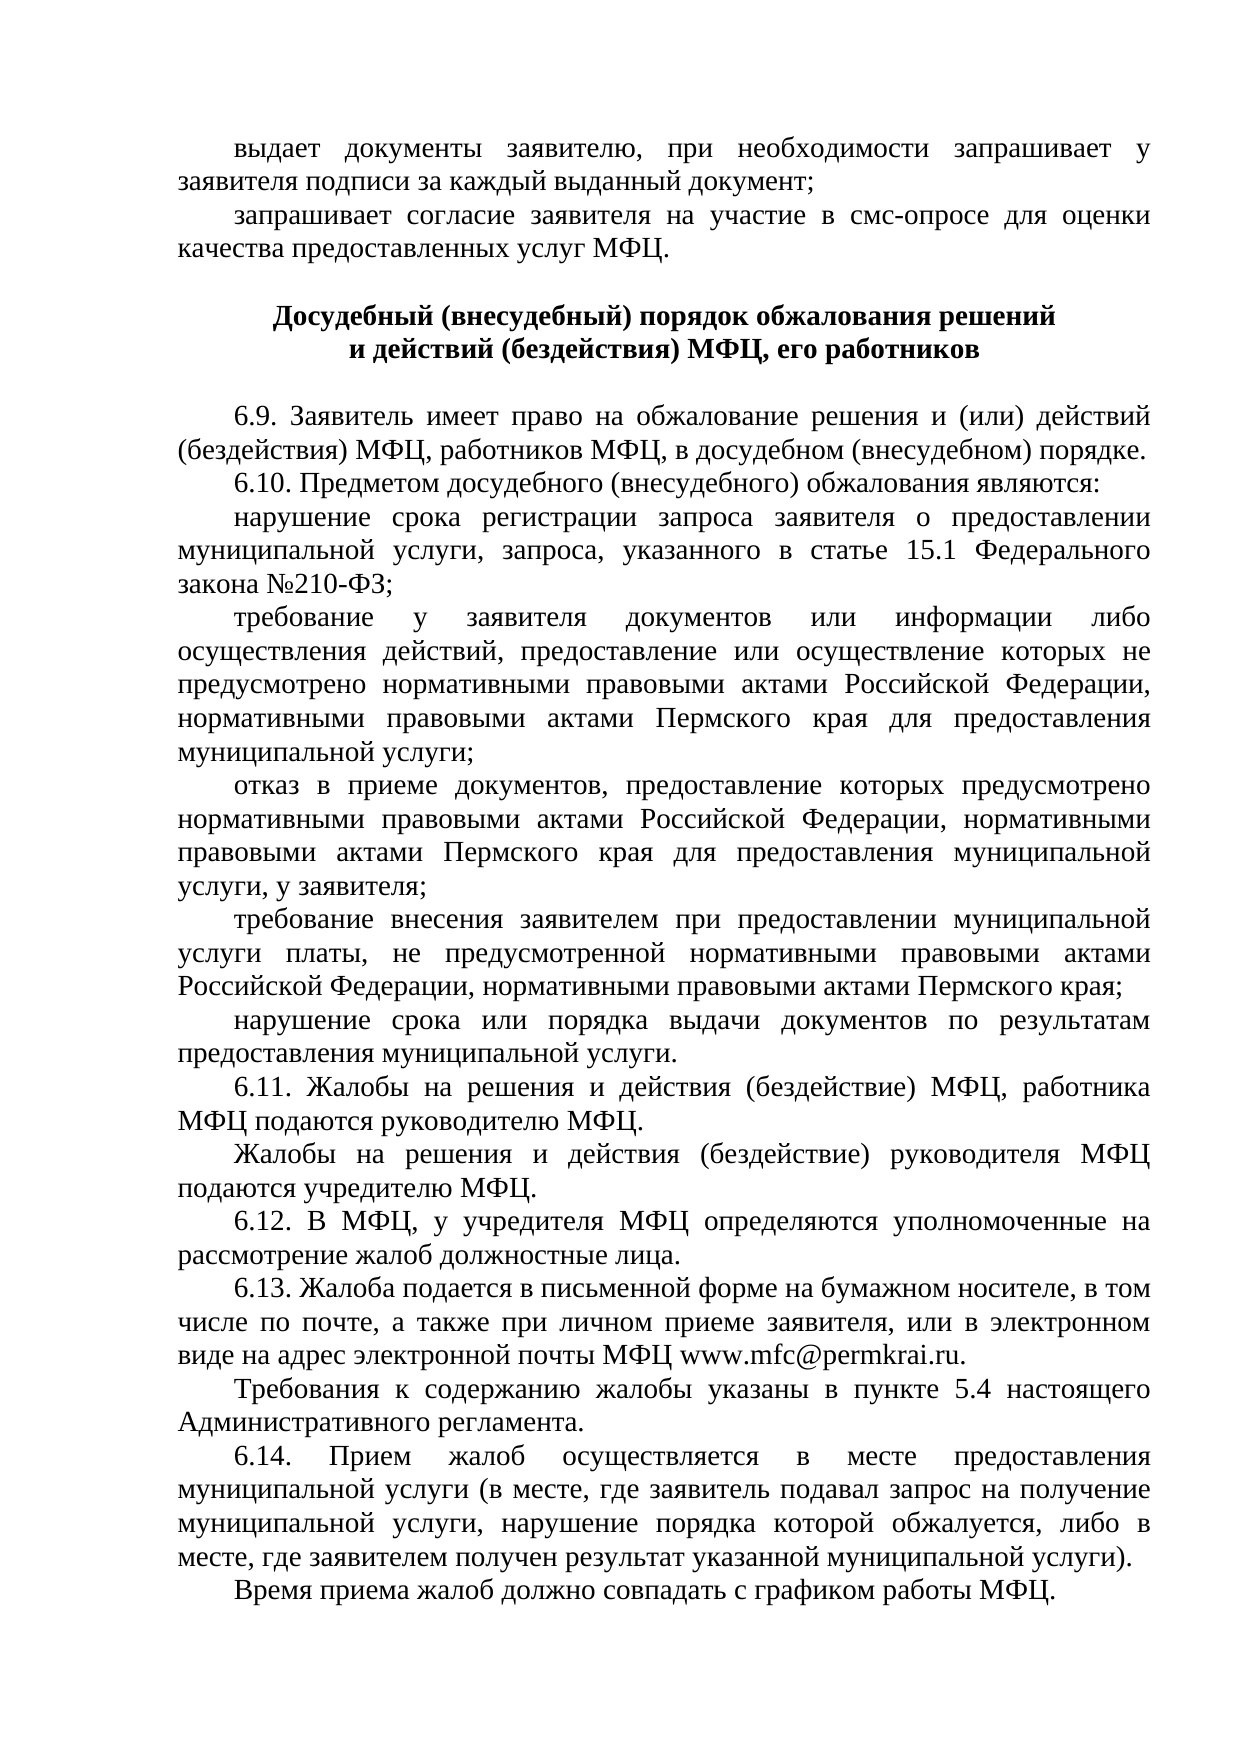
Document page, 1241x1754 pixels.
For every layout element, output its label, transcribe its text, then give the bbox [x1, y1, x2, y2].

text 6.10. Предметом досудебного (внесудебного) обжалования являются: [177, 465, 1152, 499]
text 6.9. Заявитель имеет право на обжалование решения и (или) действий (бездействия) МФЦ, работников МФЦ, в досудебном (внесудебном) порядке. [177, 398, 1152, 465]
text запрашивает согласие заявителя на участие в смс-опросе для оценки качества предоставленных услуг МФЦ. [177, 197, 1152, 264]
text Требования к содержанию жалобы указаны в пункте 5.4 настоящего Административного регламента. [177, 1371, 1152, 1438]
text Жалобы на решения и действия (бездействие) руководителя МФЦ подаются учредителю МФЦ. [177, 1136, 1152, 1203]
text нарушение срока регистрации запроса заявителя о предоставлении муниципальной услуги, запроса, указанного в статье 15.1 Федерального закона №210-ФЗ; [177, 499, 1152, 599]
text 6.12. В МФЦ, у учредителя МФЦ определяются уполномоченные на рассмотрение жалоб должностные лица. [177, 1203, 1152, 1270]
text и действий (бездействия) МФЦ, его работников [177, 331, 1152, 365]
text Время приема жалоб должно совпадать с графиком работы МФЦ. [177, 1572, 1152, 1606]
text 6.13. Жалоба подается в письменной форме на бумажном носителе, в том числе по почте, а также при личном приеме заявителя, или в электронном виде на адрес электронной почты МФЦ www.mfc@permkrai.ru. [177, 1270, 1152, 1371]
text Досудебный (внесудебный) порядок обжалования решений [177, 298, 1152, 331]
text 6.11. Жалобы на решения и действия (бездействие) МФЦ, работника МФЦ подаются руководителю МФЦ. [177, 1069, 1152, 1136]
text требование у заявителя документов или информации либо осуществления действий, предоставление или осуществление которых не предусмотрено нормативными правовыми актами Российской Федерации, нормативными правовыми актами Пермского края для предоставления муниципальной услуги; [177, 599, 1152, 767]
text нарушение срока или порядка выдачи документов по результатам предоставления муниципальной услуги. [177, 1002, 1152, 1069]
text выдает документы заявителю, при необходимости запрашивает у заявителя подписи за каждый выданный документ; [177, 130, 1152, 197]
text требование внесения заявителем при предоставлении муниципальной услуги платы, не предусмотренной нормативными правовыми актами Российской Федерации, нормативными правовыми актами Пермского края; [177, 901, 1152, 1002]
text отказ в приеме документов, предоставление которых предусмотрено нормативными правовыми актами Российской Федерации, нормативными правовыми актами Пермского края для предоставления муниципальной услуги, у заявителя; [177, 767, 1152, 901]
text 6.14. Прием жалоб осуществляется в месте предоставления муниципальной услуги (в месте, где заявитель подавал запрос на получение муниципальной услуги, нарушение порядка которой обжалуется, либо в месте, где заявителем получен результат указанной муниципальной услуги). [177, 1438, 1152, 1572]
